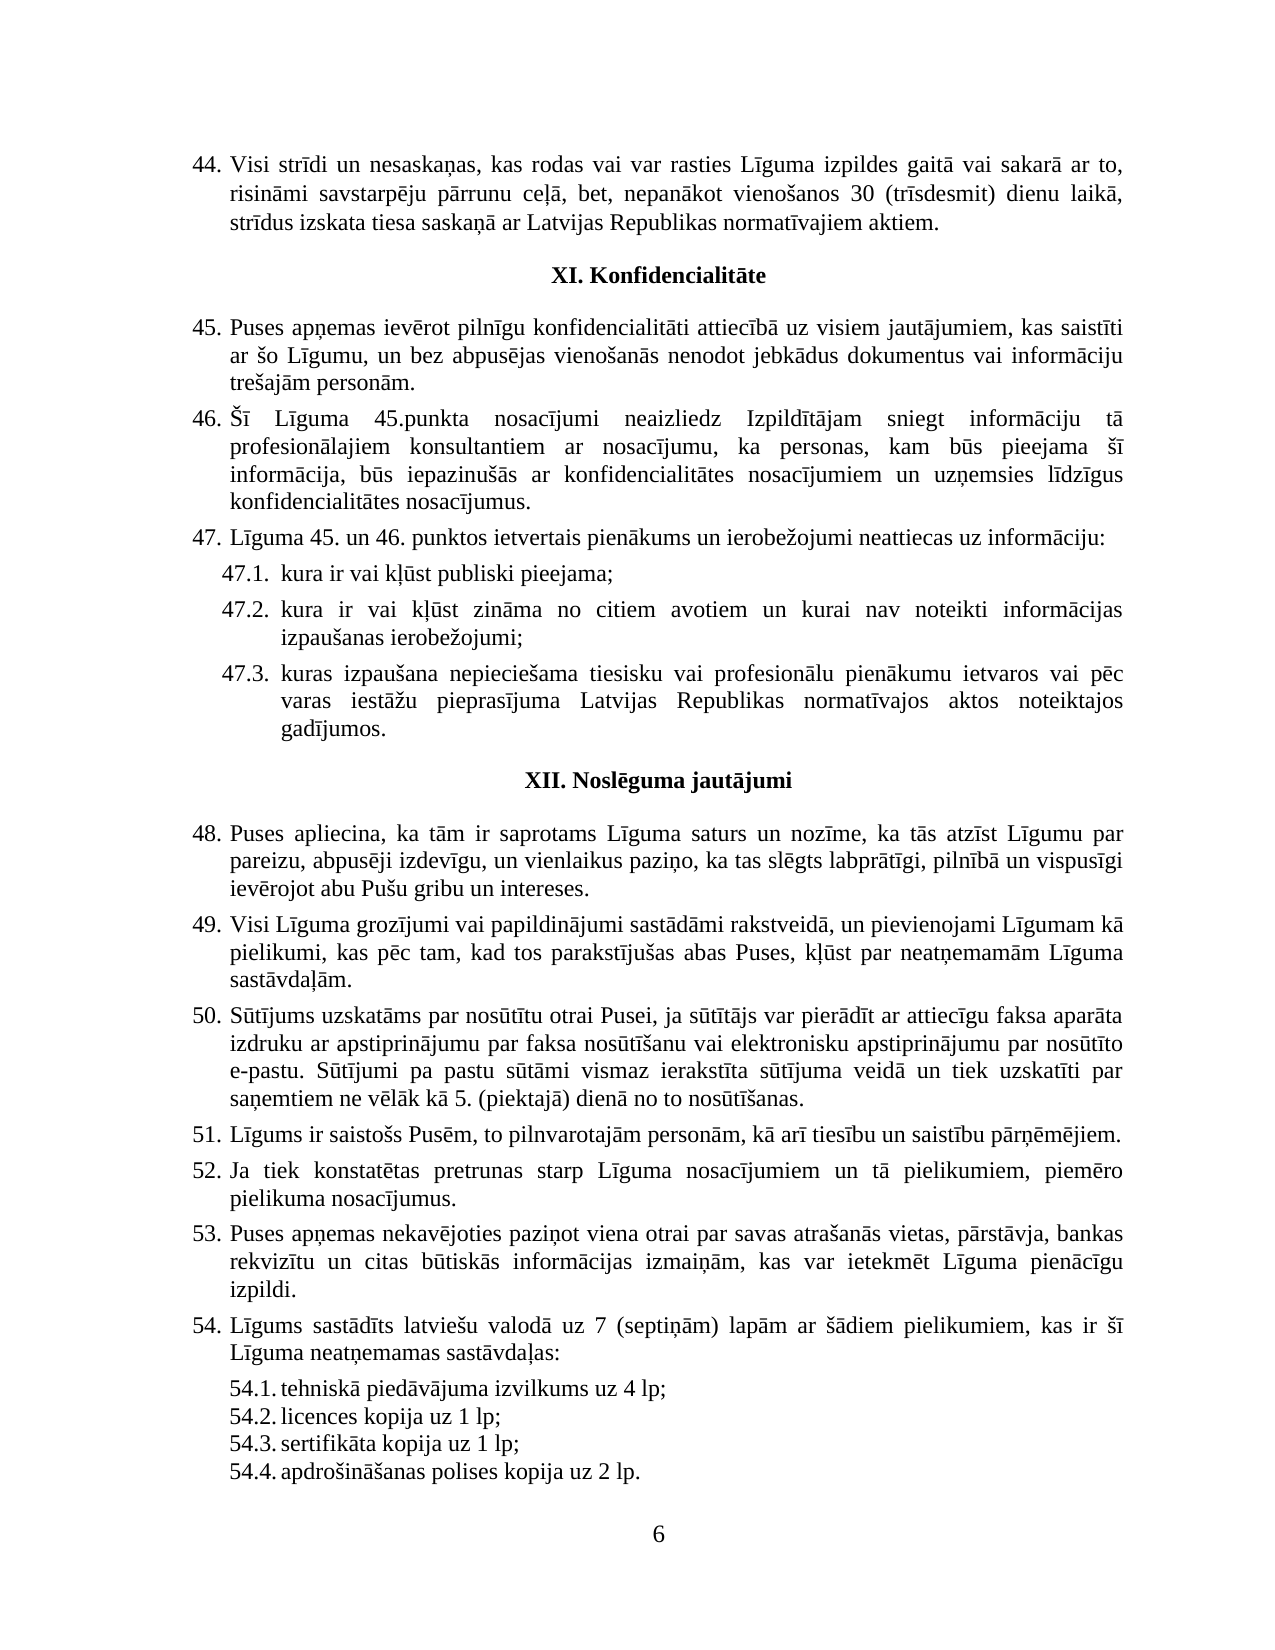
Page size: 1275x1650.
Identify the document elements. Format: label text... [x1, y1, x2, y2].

list licences kopija uz 1 lp; [229, 1402, 1125, 1429]
list Sūtījums uzskatāms par nosūtītu otrai Pusei, ja sūtītājs var pierādīt ar attiecīgu faksa aparāta izdruku ar apstiprinājumu par faksa nosūtīšanu vai elektronisku apstiprinājumu par nosūtīto e-pastu. Sūtījumi pa pastu sūtāmi vismaz ierakstīta sūtījuma veidā un tiek uzskatīti par saņemtiem ne vēlāk kā 5. (piektajā) dienā no to nosūtīšanas. [192, 1001, 1125, 1112]
list Līgums sastādīts latviešu valodā uz 7 (septiņām) lapām ar šādiem pielikumiem, kas ir šī Līguma neatņemamas sastāvdaļas: [192, 1311, 1125, 1366]
list sertifikāta kopija uz 1 lp; [229, 1429, 1125, 1457]
list Ja tiek konstatētas pretrunas starp Līguma nosacījumiem un tā pielikumiem, piemēro pielikuma nosacījumus. [192, 1156, 1125, 1211]
text XII. Noslēguma jautājumi [192, 766, 1125, 794]
list kura ir vai kļūst publiski pieejama; [222, 559, 1125, 587]
list Līguma 45. un 46. punktos ietvertais pienākums un ierobežojumi neattiecas uz informāciju: [192, 523, 1125, 551]
list Puses apņemas nekavējoties paziņot viena otrai par savas atrašanās vietas, pārstāvja, bankas rekvizītu un citas būtiskās informācijas izmaiņām, kas var ietekmēt Līguma pienācīgu izpildi. [192, 1219, 1125, 1302]
list Visi strīdi un nesaskaņas, kas rodas vai var rasties Līguma izpildes gaitā vai sakarā ar to, risināmi savstarpēju pārrunu ceļā, bet, nepanākot vienošanos 30 (trīsdesmit) dienu laikā, strīdus izskata tiesa saskaņā ar Latvijas Republikas normatīvajiem aktiem. [192, 150, 1125, 236]
list Šī Līguma 45.punkta nosacījumi neaizliedz Izpildītājam sniegt informāciju tā profesionālajiem konsultantiem ar nosacījumu, ka personas, kam būs pieejama šī informācija, būs iepazinušās ar konfidencialitātes nosacījumiem un uzņemsies līdzīgus konfidencialitātes nosacījumus. [192, 404, 1125, 515]
list Puses apliecina, ka tām ir saprotams Līguma saturs un nozīme, ka tās atzīst Līgumu par pareizu, abpusēji izdevīgu, un vienlaikus paziņo, ka tas slēgts labprātīgi, pilnībā un vispusīgi ievērojot abu Pušu gribu un intereses. [192, 819, 1125, 902]
text XI. Konfidencialitāte [192, 261, 1125, 288]
list apdrošināšanas polises kopija uz 2 lp. [229, 1457, 1125, 1484]
list kura ir vai kļūst zināma no citiem avotiem un kurai nav noteikti informācijas izpaušanas ierobežojumi; [222, 595, 1125, 650]
list Līgums ir saistošs Pusēm, to pilnvarotajām personām, kā arī tiesību un saistību pārņēmējiem. [192, 1120, 1125, 1148]
list Puses apņemas ievērot pilnīgu konfidencialitāti attiecībā uz visiem jautājumiem, kas saistīti ar šo Līgumu, un bez abpusējas vienošanās nenodot jebkādus dokumentus vai informāciju trešajām personām. [192, 313, 1125, 396]
list Visi Līguma grozījumi vai papildinājumi sastādāmi rakstveidā, un pievienojami Līgumam kā pielikumi, kas pēc tam, kad tos parakstījušas abas Puses, kļūst par neatņemamām Līguma sastāvdaļām. [192, 910, 1125, 993]
list kuras izpaušana nepieciešama tiesisku vai profesionālu pienākumu ietvaros vai pēc varas iestāžu pieprasījuma Latvijas Republikas normatīvajos aktos noteiktajos gadījumos. [222, 658, 1125, 741]
list tehniskā piedāvājuma izvilkums uz 4 lp; [229, 1374, 1125, 1402]
